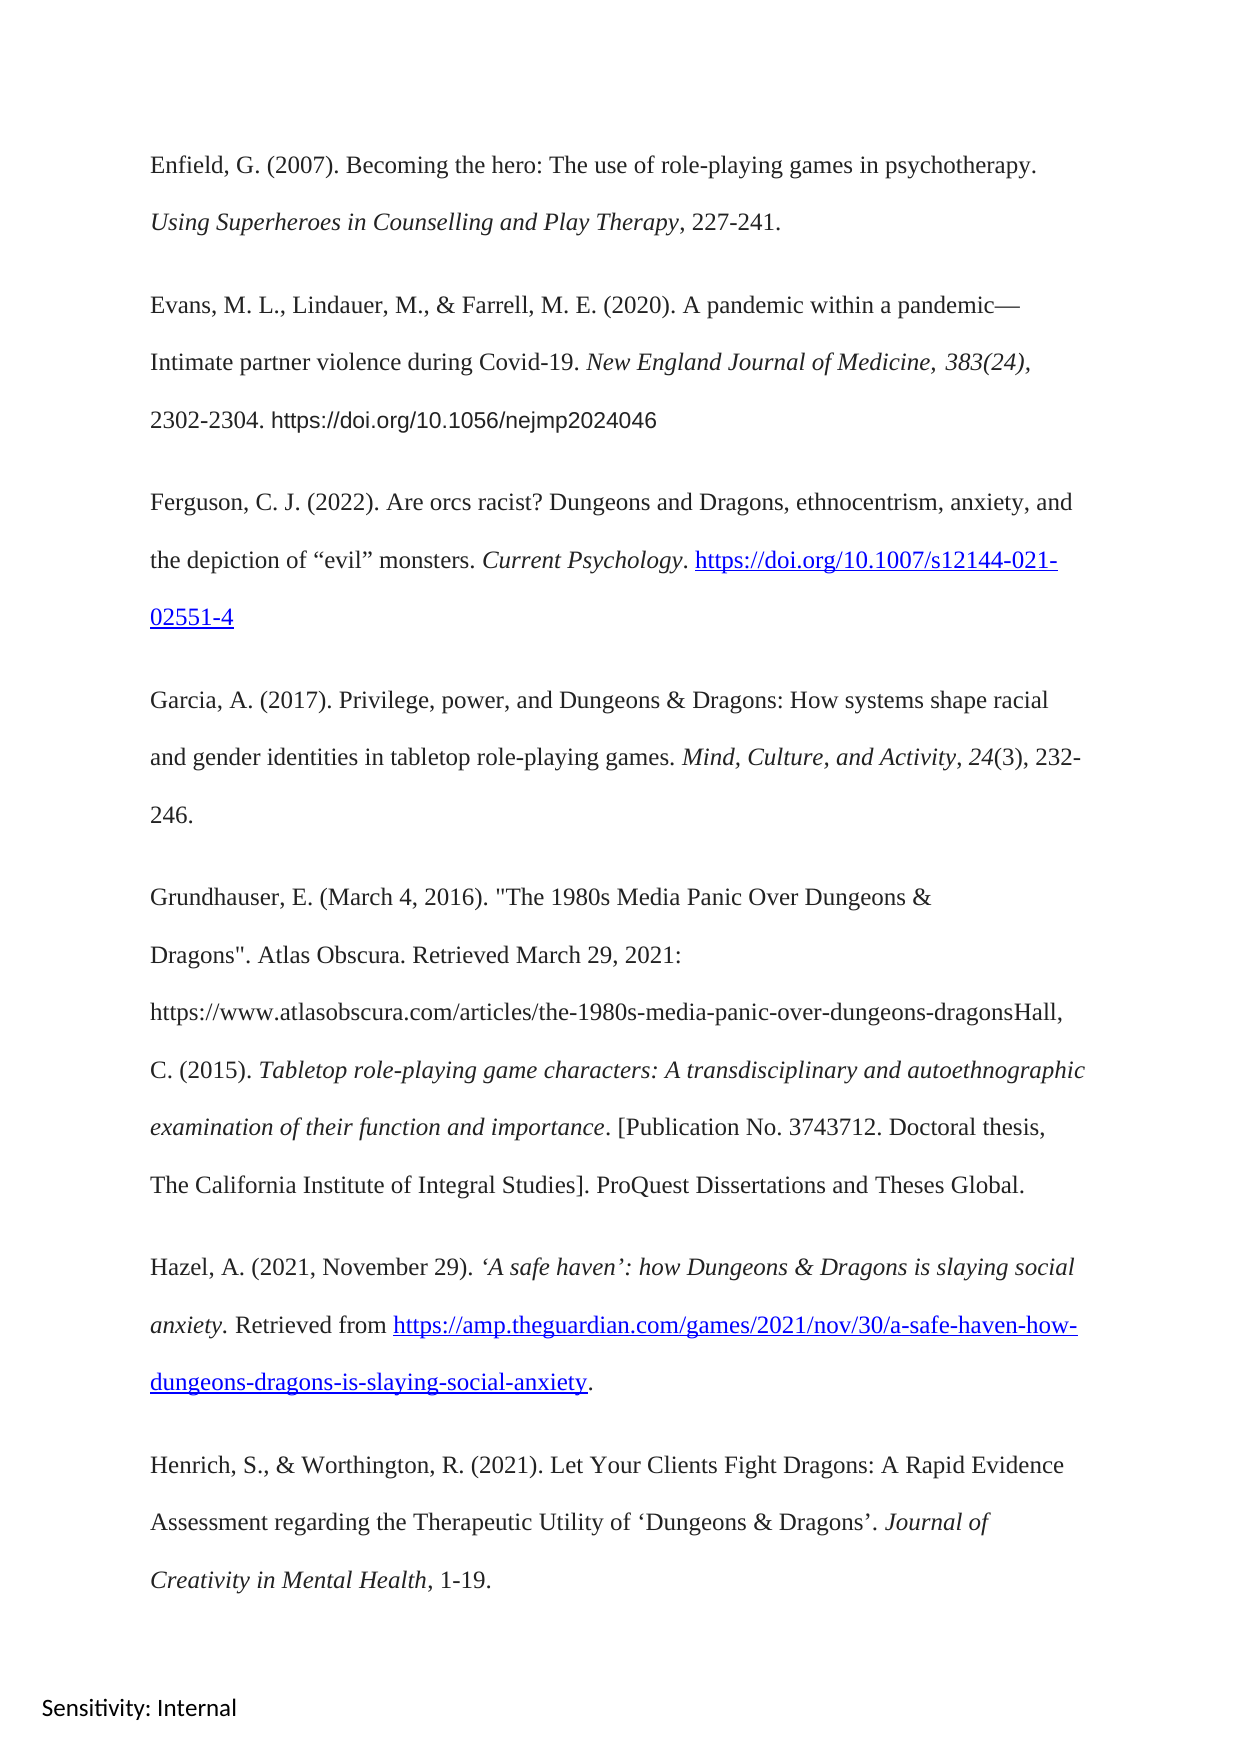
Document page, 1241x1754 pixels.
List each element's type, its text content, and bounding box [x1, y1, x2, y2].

text Grundhauser, E. (March 4, 2016). "The 1980s Media Panic Over Dungeons & Dragons". Atlas Obscura. Retrieved March 29, 2021: https://www.atlasobscura.com/articles/the-1980s-media-panic-over-dungeons-dragonsHall, C. (2015). Tabletop role-playing game characters: A transdisciplinary and autoethnographic examination of their function and importance. [Publication No. 3743712. Doctoral thesis, The California Institute of Integral Studies]. ProQuest Dissertations and Theses Global. [150, 882, 1090, 1199]
text Ferguson, C. J. (2022). Are orcs racist? Dungeons and Dragons, ethnocentrism, anxiety, and the depiction of “evil” monsters. Current Psychology. https://doi.org/10.1007/s12144-021-02551-4 [150, 487, 1090, 631]
text Garcia, A. (2017). Privilege, power, and Dungeons & Dragons: How systems shape racial and gender identities in tabletop role-playing games. Mind, Culture, and Activity, 24(3), 232-246. [150, 685, 1090, 829]
text Evans, M. L., Lindauer, M., & Farrell, M. E. (2020). A pandemic within a pandemic—Intimate partner violence during Covid-19. New England Journal of Medicine, 383(24), 2302-2304. https://doi.org/10.1056/nejmp2024046 [150, 290, 1090, 434]
text Henrich, S., & Worthington, R. (2021). Let Your Clients Fight Dragons: A Rapid Evidence Assessment regarding the Therapeutic Utility of ‘Dungeons & Dragons’. Journal of Creativity in Mental Health, 1-19. [150, 1450, 1090, 1594]
text Enfield, G. (2007). Becoming the hero: The use of role-playing games in psychotherapy. Using Superheroes in Counselling and Play Therapy, 227-241. [150, 150, 1090, 236]
text Hazel, A. (2021, November 29). ‘A safe haven’: how Dungeons & Dragons is slaying social anxiety. Retrieved from https://amp.theguardian.com/games/2021/nov/30/a-safe-haven-how-dungeons-dragons-is-slaying-social-anxiety. [150, 1252, 1090, 1396]
